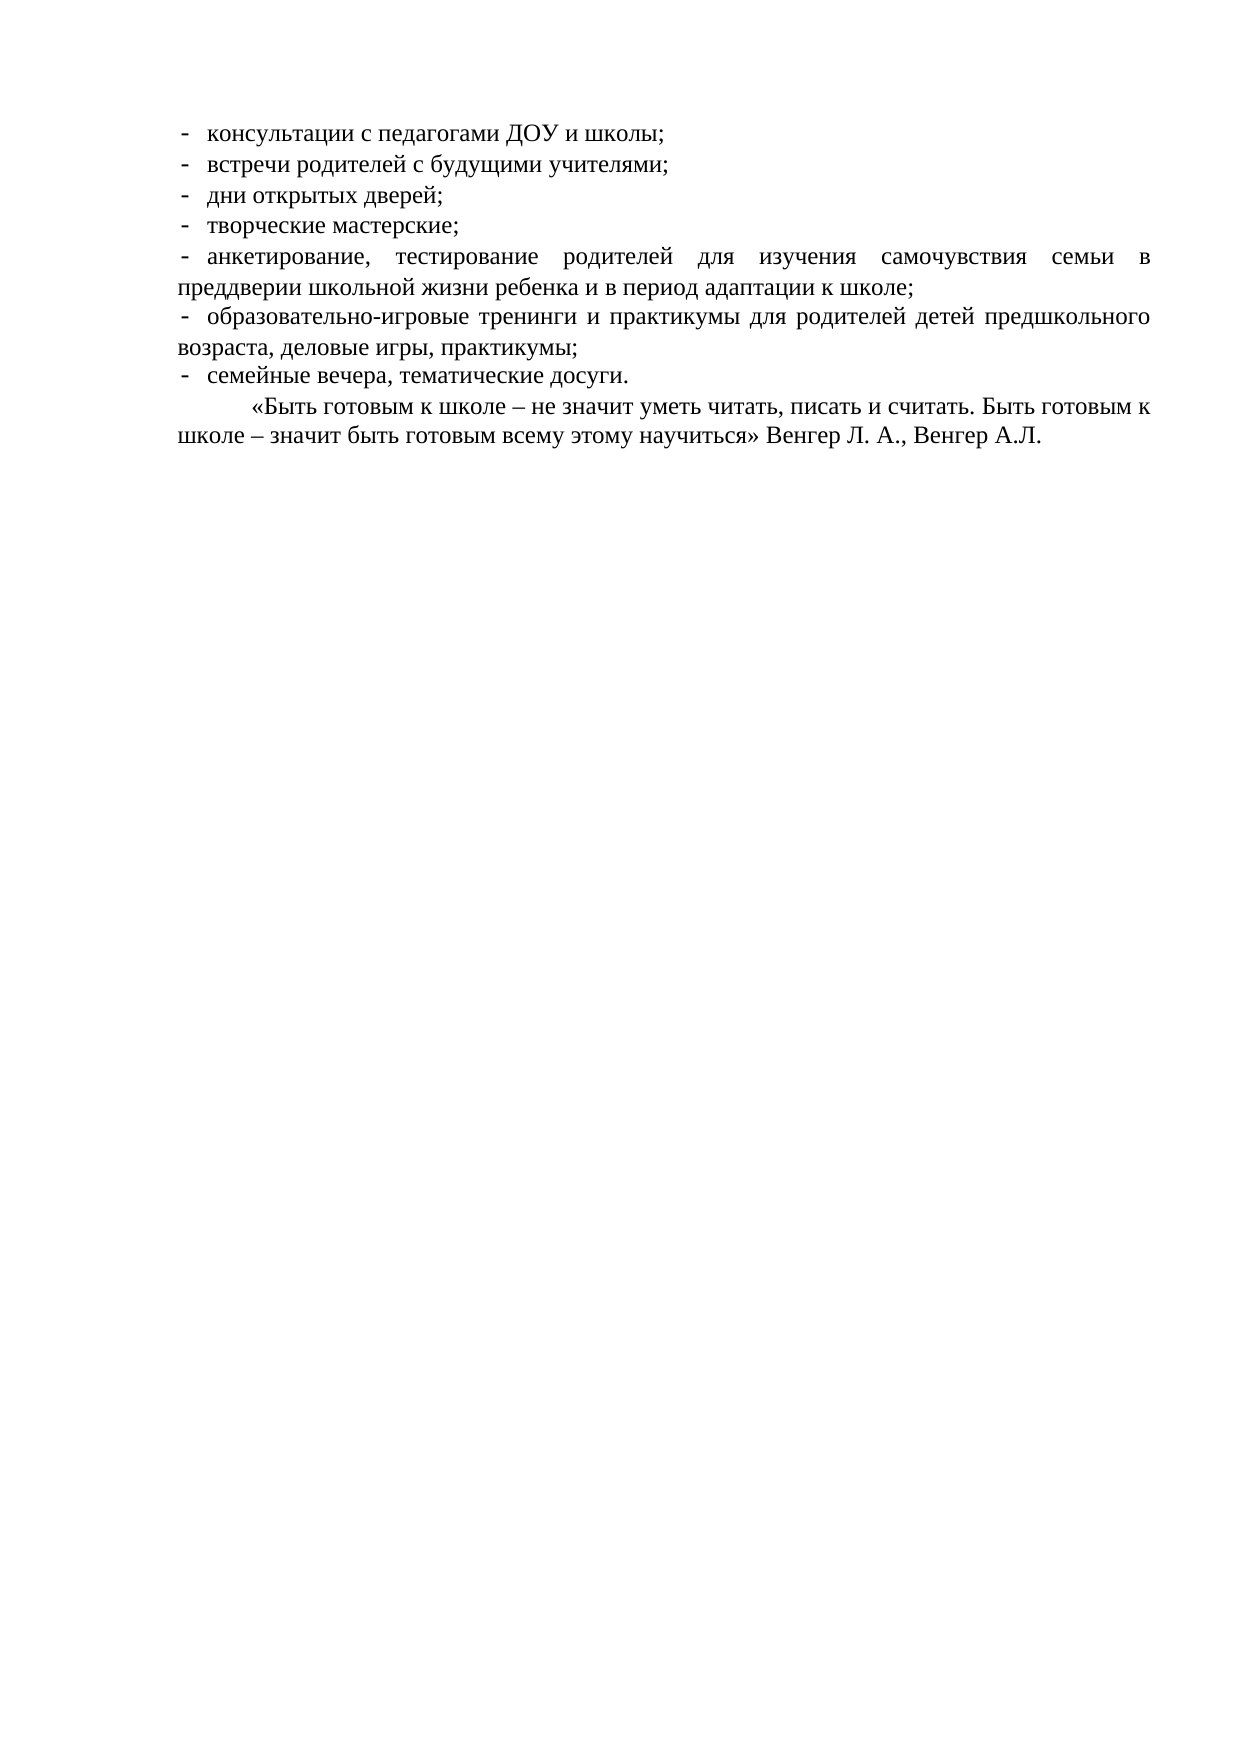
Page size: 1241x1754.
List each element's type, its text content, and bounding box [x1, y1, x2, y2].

list встречи родителей с будущими учителями; [177, 149, 1152, 180]
list консультации с педагогами ДОУ и школы; [177, 118, 1152, 149]
list семейные вечера, тематические досуги. [177, 361, 1152, 391]
text «Быть готовым к школе – не значит уметь читать, писать и считать. Быть готовым к школе – значит быть готовым всему этому научиться» Венгер Л. А., Венгер А.Л. [177, 391, 1152, 449]
list анкетирование, тестирование родителей для изучения самочувствия семьи в преддверии школьной жизни ребенка и в период адаптации к школе; [177, 241, 1152, 301]
list дни открытых дверей; [177, 180, 1152, 211]
list творческие мастерские; [177, 211, 1152, 241]
list образовательно-игровые тренинги и практикумы для родителей детей предшкольного возраста, деловые игры, практикумы; [177, 301, 1152, 361]
